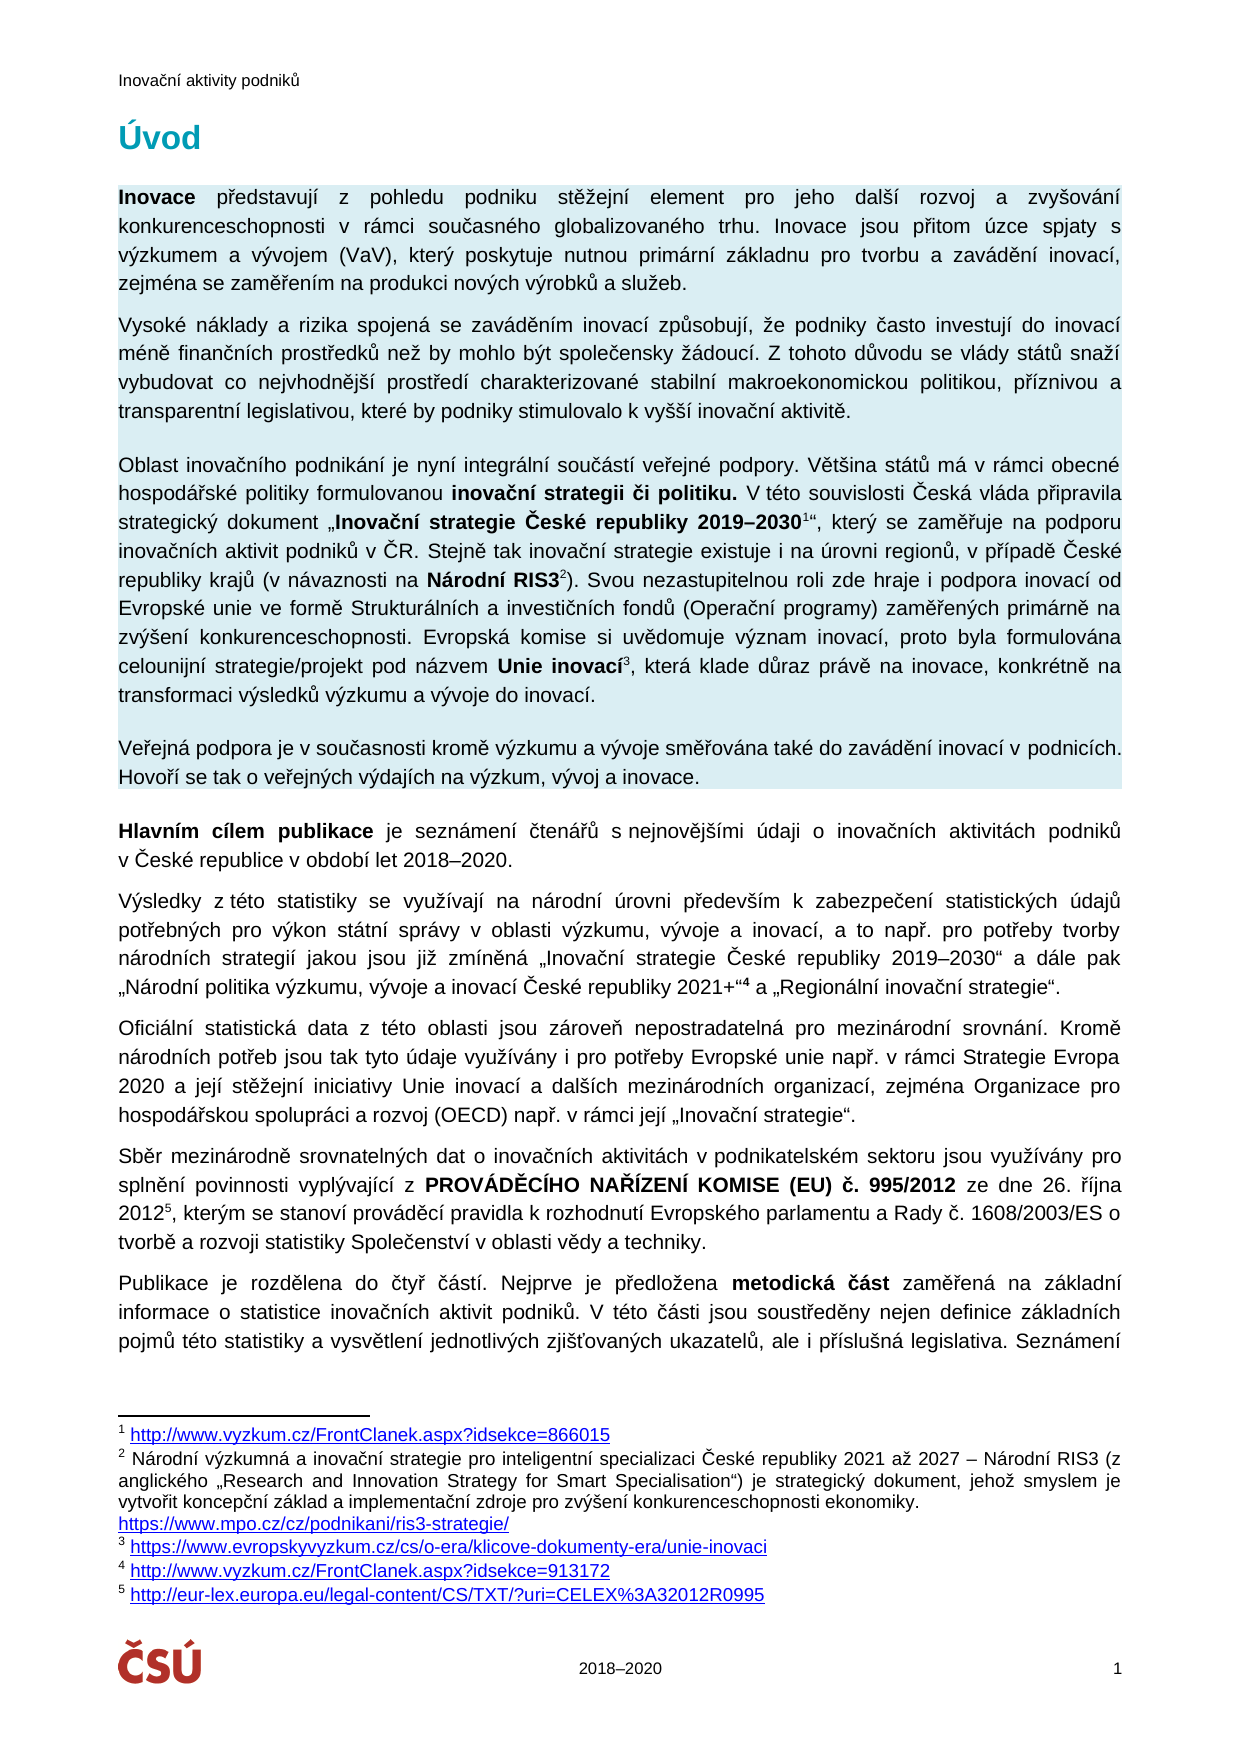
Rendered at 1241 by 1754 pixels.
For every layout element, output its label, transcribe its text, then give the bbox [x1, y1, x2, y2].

picture [118, 1639, 201, 1684]
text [118, 1271, 1122, 1353]
text Oficiální statistická data z této oblasti jsou zároveň nepostradatelná pro mezinárodní srovnání. Kromě národních potřeb jsou tak tyto údaje využívány i pro potřeby Evropské unie např. v rámci Strategie Evropa 2020 a její stěžejní iniciativy Unie inovací a dalších mezinárodních organizací, zejména Organizace pro hospodářskou spolupráci a rozvoj (OECD) např. v rámci její „Inovační strategie“. [118, 1016, 1122, 1126]
text Vysoké náklady a rizika spojená se zaváděním inovací způsobují, že podniky často investují do inovací méně finančních prostředků než by mohlo být společensky žádoucí. Z tohoto důvodu se vlády států snaží vybudovat co nejvhodnější prostředí charakterizované stabilní makroekonomickou politikou, příznivou a transparentní legislativou, které by podniky stimulovalo k vyšší inovační aktivitě. [118, 312, 1122, 423]
subtitle Úvod [118, 118, 1122, 157]
text Inovace představují z pohledu podniku stěžejní element pro jeho další rozvoj a zvyšování konkurenceschopnosti v rámci současného globalizovaného trhu. Inovace jsou přitom úzce spjaty s výzkumem a vývojem (VaV), který poskytuje nutnou primární základnu pro tvorbu a zavádění inovací, zejména se zaměřením na produkci nových výrobků a služeb. [118, 185, 1122, 295]
text Veřejná podpora je v současnosti kromě výzkumu a vývoje směřována také do zavádění inovací v podnicích. Hovoří se tak o veřejných výdajích na výzkum, vývoj a inovace. [118, 736, 1122, 789]
text Oblast inovačního podnikání je nyní integrální součástí veřejné podpory. Většina států má v rámci obecné hospodářské politiky formulovanou inovační strategii či politiku. V této souvislosti Česká vláda připravila strategický dokument „Inovační strategie České republiky 2019–2030“, který se zaměřuje na podporu inovačních aktivit podniků v ČR. Stejně tak inovační strategie existuje i na úrovni regionů, v případě České republiky krajů (v návaznosti na Národní RIS3). Svou nezastupitelnou roli zde hraje i podpora inovací od Evropské unie ve formě Strukturálních a investičních fondů (Operační programy) zaměřených primárně na zvýšení konkurenceschopnosti. Evropská komise si uvědomuje význam inovací, proto byla formulována celounijní strategie/projekt pod názvem Unie inovací, která klade důraz právě na inovace, konkrétně na transformaci výsledků výzkumu a vývoje do inovací. [118, 452, 1122, 706]
text Výsledky z této statistiky se využívají na národní úrovni především k zabezpečení statistických údajů potřebných pro výkon státní správy v oblasti výzkumu, vývoje a inovací, a to např. pro potřeby tvorby národních strategií jakou jsou již zmíněná „Inovační strategie České republiky 2019–2030“ a dále pak „Národní politika výzkumu, vývoje a inovací České republiky 2021+“ a „Regionální inovační strategie“. [118, 889, 1122, 999]
text Hlavním cílem publikace je seznámení čtenářů s nejnovějšími údaji o inovačních aktivitách podniků v České republice v období let 2018–2020. [118, 819, 1122, 871]
text Sběr mezinárodně srovnatelných dat o inovačních aktivitách v podnikatelském sektoru jsou využívány pro splnění povinnosti vyplývající z PROVÁDĚCÍHO NAŘÍZENÍ KOMISE (EU) č. 995/2012 ze dne 26. října 2012, kterým se stanoví prováděcí pravidla k rozhodnutí Evropského parlamentu a Rady č. 1608/2003/ES o tvorbě a rozvoji statistiky Společenství v oblasti vědy a techniky. [118, 1144, 1122, 1254]
